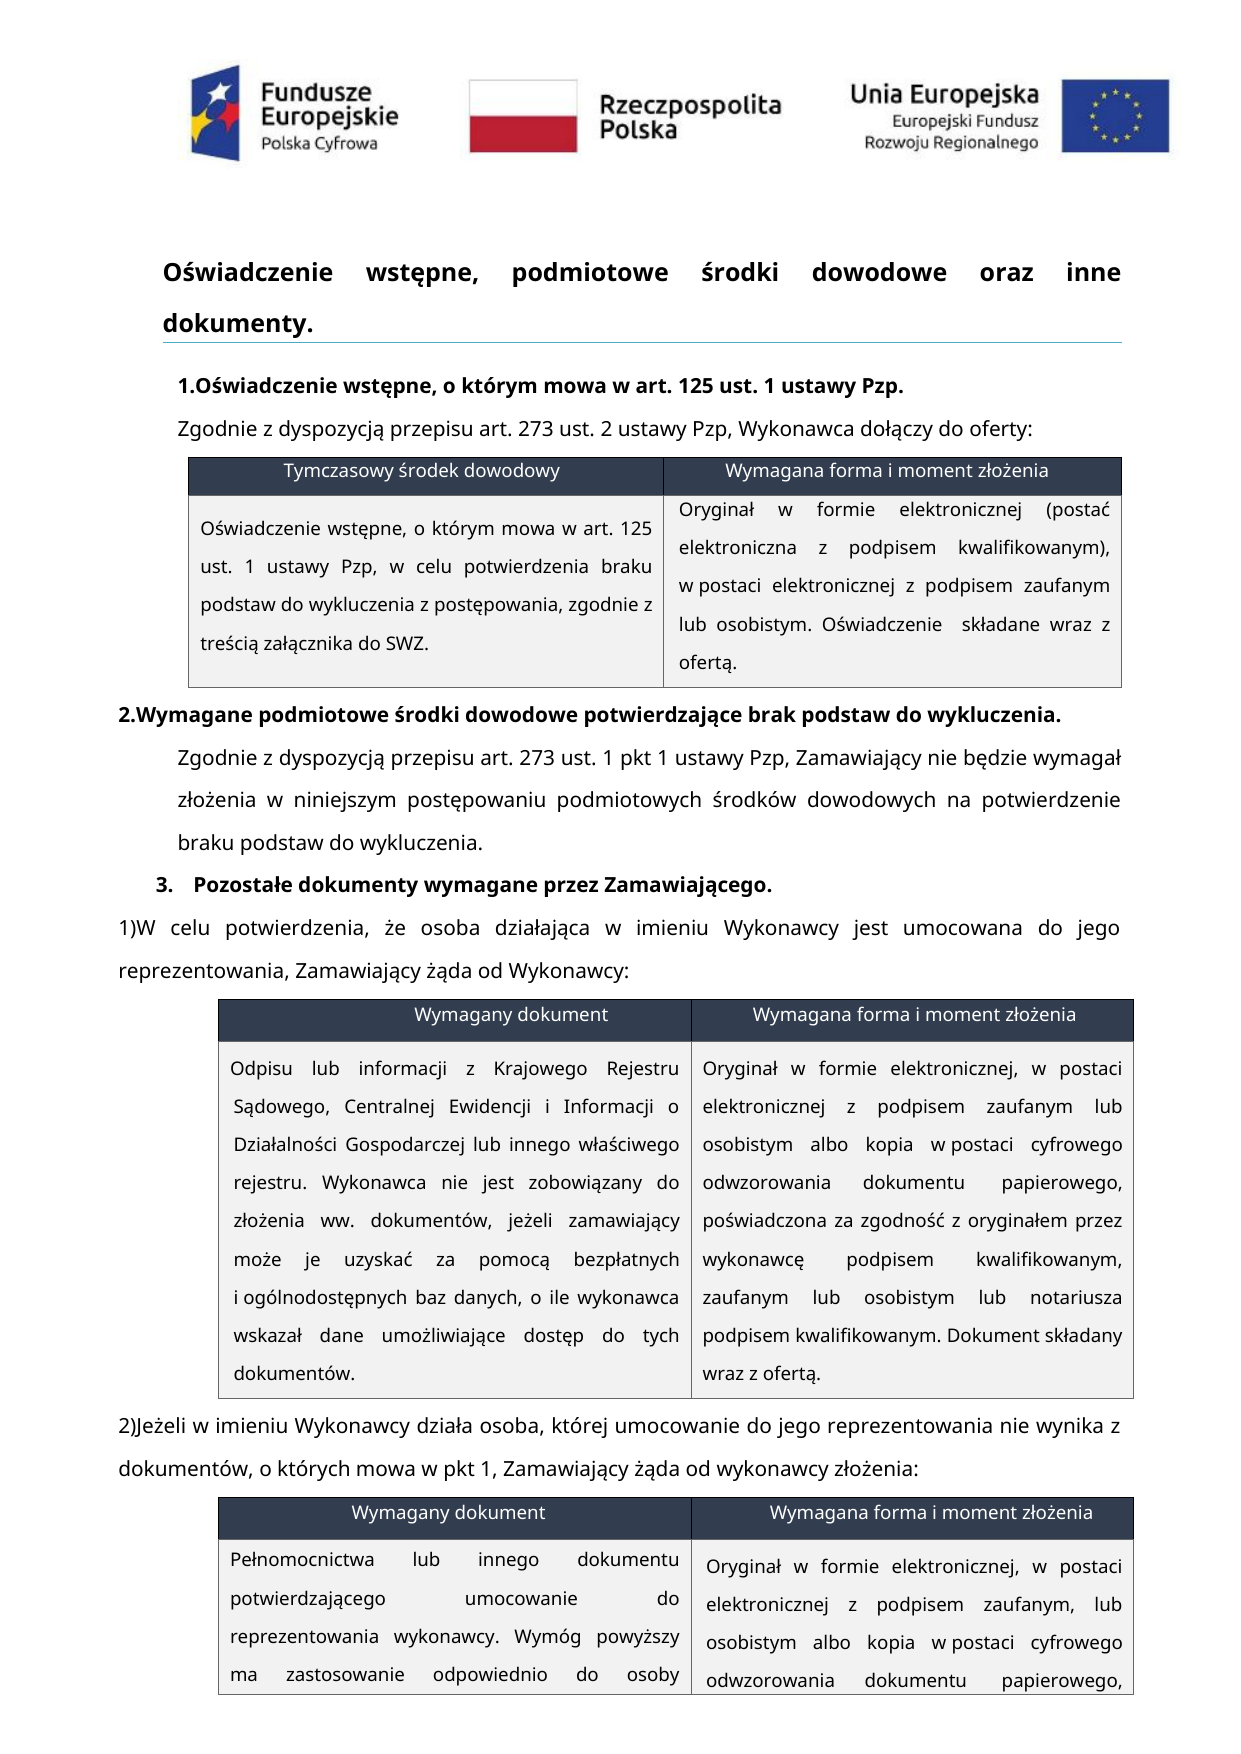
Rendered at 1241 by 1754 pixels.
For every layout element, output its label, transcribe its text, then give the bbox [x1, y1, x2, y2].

table_header Wymagany dokument [219, 1000, 691, 1041]
text Oświadczenie wstępne, podmiotowe środki dowodowe oraz inne dokumenty. [162, 254, 1122, 342]
list Pozostałe dokumenty wymagane przez Zamawiającego. [156, 871, 1122, 899]
table_cell Oryginał w formie elektronicznej (postać elektroniczna z podpisem kwalifikowanym), w postaci elektronicznej z podpisem zaufanym lub osobistym. Oświadczenie składane wraz z ofertą. [664, 496, 1121, 687]
text 1)W celu potwierdzenia, że osoba działająca w imieniu Wykonawcy jest umocowana do jego reprezentowania, Zamawiający żąda od Wykonawcy: [118, 913, 1122, 984]
table_cell Oryginał w formie elektronicznej, w postaci elektronicznej z podpisem zaufanym lub osobistym albo kopia w postaci cyfrowego odwzorowania dokumentu papierowego, poświadczona za zgodność z oryginałem przez wykonawcę podpisem kwalifikowanym, zaufanym lub osobistym lub notariusza podpisem kwalifikowanym. Dokument składany wraz z ofertą. [692, 1042, 1133, 1398]
table_header Tymczasowy środek dowodowy [189, 458, 663, 495]
text Zgodnie z dyspozycją przepisu art. 273 ust. 1 pkt 1 ustawy Pzp, Zamawiający nie będzie wymagał złożenia w niniejszym postępowaniu podmiotowych środków dowodowych na potwierdzenie braku podstaw do wykluczenia. [177, 743, 1122, 856]
table_header Wymagana forma i moment złożenia [664, 458, 1121, 495]
table_header Wymagana forma i moment złożenia [692, 1498, 1133, 1539]
table_header Wymagany dokument [219, 1498, 691, 1539]
table_header Wymagana forma i moment złożenia [692, 1000, 1133, 1041]
table_cell Oświadczenie wstępne, o którym mowa w art. 125 ust. 1 ustawy Pzp, w celu potwierdzenia braku podstaw do wykluczenia z postępowania, zgodnie z treścią załącznika do SWZ. [189, 496, 663, 687]
text 2)Jeżeli w imieniu Wykonawcy działa osoba, której umocowanie do jego reprezentowania nie wynika z dokumentów, o których mowa w pkt 1, Zamawiający żąda od wykonawcy złożenia: [118, 1412, 1122, 1483]
table_cell Odpisu lub informacji z Krajowego Rejestru Sądowego, Centralnej Ewidencji i Informacji o Działalności Gospodarczej lub innego właściwego rejestru. Wykonawca nie jest zobowiązany do złożenia ww. dokumentów, jeżeli zamawiający może je uzyskać za pomocą bezpłatnych i ogólnodostępnych baz danych, o ile wykonawca wskazał dane umożliwiające dostęp do tych dokumentów. [219, 1042, 691, 1398]
text 2.Wymagane podmiotowe środki dowodowe potwierdzające brak podstaw do wykluczenia. [118, 700, 1122, 729]
picture [177, 59, 1182, 169]
text Zgodnie z dyspozycją przepisu art. 273 ust. 2 ustawy Pzp, Wykonawca dołączy do oferty: [177, 414, 1122, 442]
text 1.Oświadczenie wstępne, o którym mowa w art. 125 ust. 1 ustawy Pzp. [177, 371, 1122, 400]
